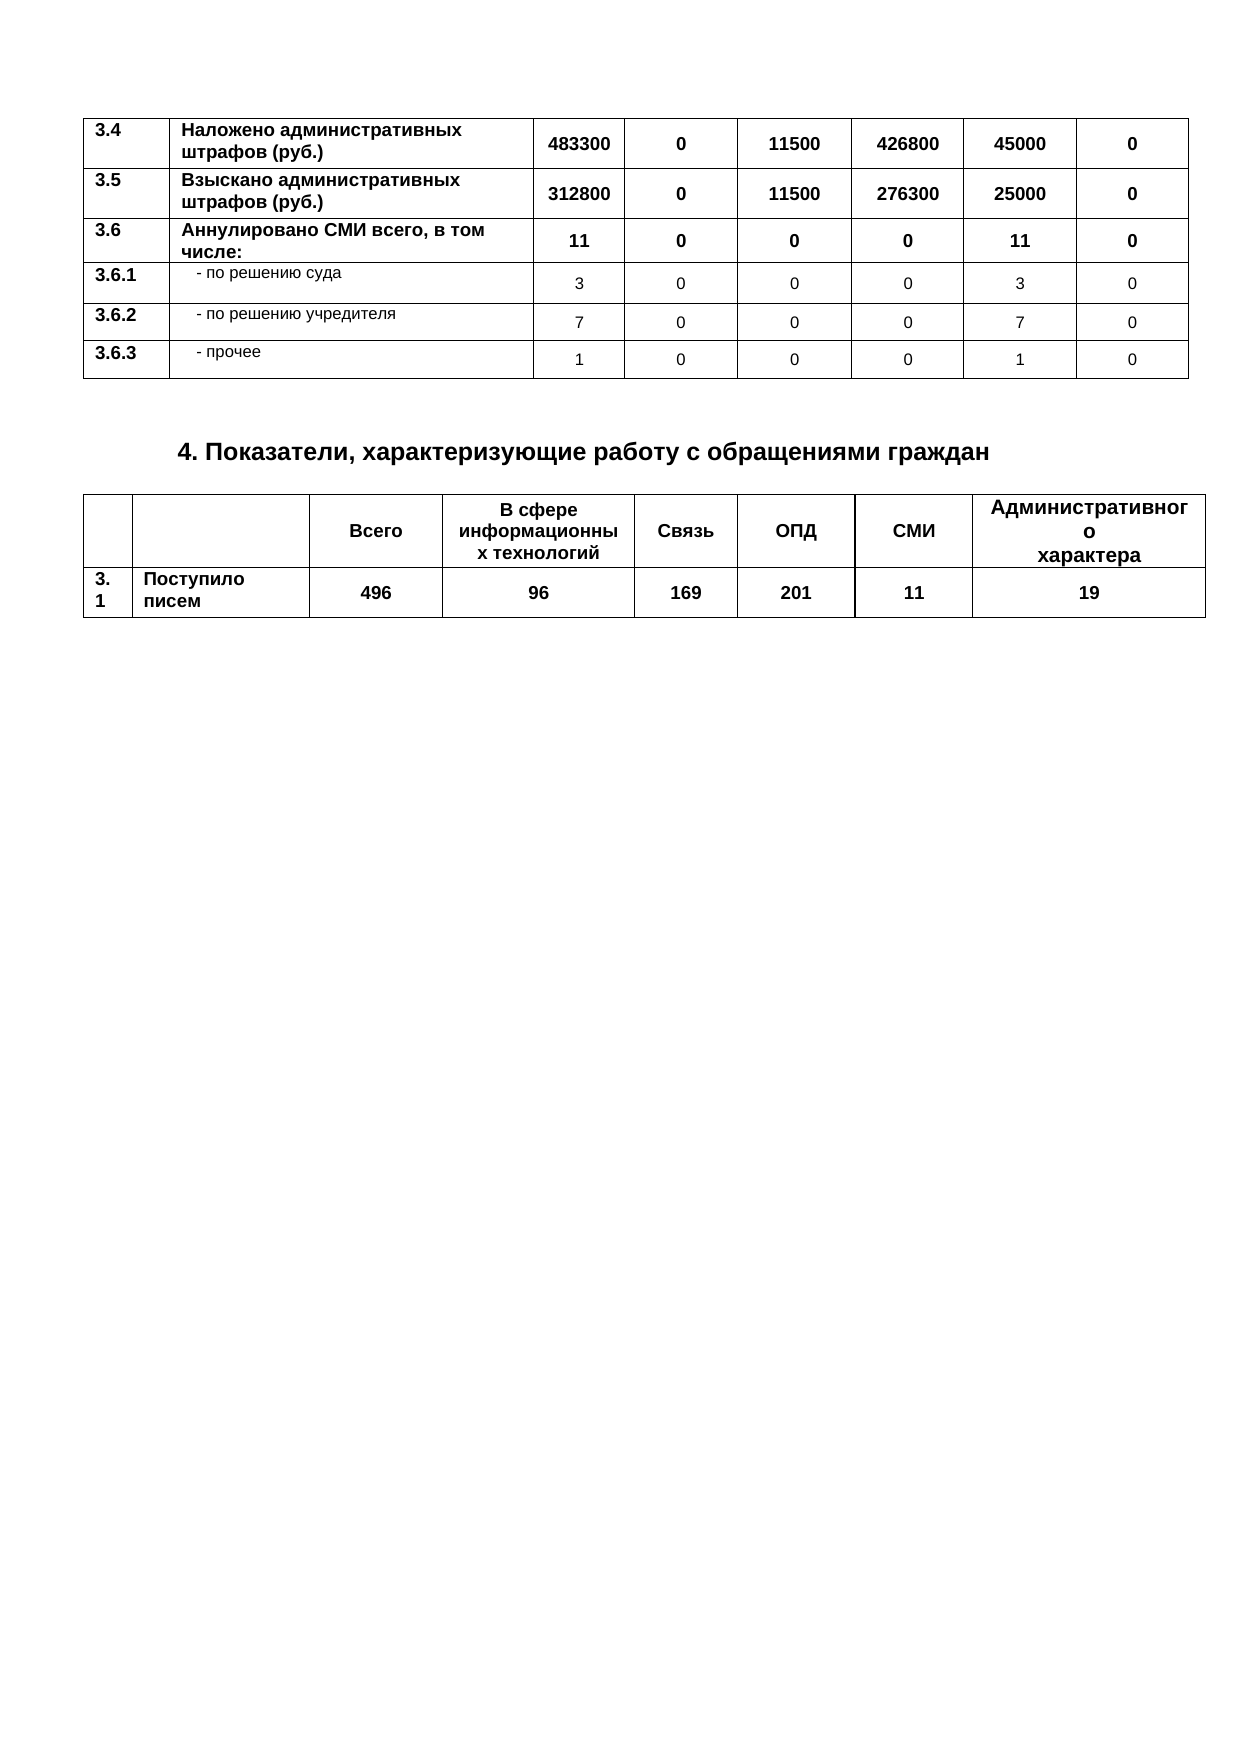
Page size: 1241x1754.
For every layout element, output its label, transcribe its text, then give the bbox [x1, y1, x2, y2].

table_cell 11 [534, 219, 624, 262]
text 4. Показатели, характеризующие работу с обращениями граждан [177, 436, 1152, 465]
table_cell 483300 [534, 119, 624, 168]
table_cell 0 [1077, 304, 1188, 340]
table_cell 11 [964, 219, 1076, 262]
table_header В сфере информационных технологий [443, 495, 634, 567]
table_header [133, 495, 309, 567]
table_cell 0 [1077, 119, 1188, 168]
table_cell 0 [625, 341, 737, 378]
table_cell - по решению учредителя [170, 304, 533, 340]
table_cell 7 [964, 304, 1076, 340]
table_header СМИ [856, 495, 972, 567]
table_cell 0 [852, 341, 963, 378]
table_cell 312800 [534, 169, 624, 218]
table_cell 25000 [964, 169, 1076, 218]
table_cell 0 [852, 219, 963, 262]
table_cell 1 [534, 341, 624, 378]
table_cell 3.6.2 [84, 304, 169, 340]
table_cell 0 [852, 263, 963, 303]
table_cell Поступило писем [133, 568, 309, 617]
table_header ОПД [738, 495, 854, 567]
table_header [84, 495, 132, 567]
table_cell 0 [625, 263, 737, 303]
table_cell 0 [625, 169, 737, 218]
table_cell - по решению суда [170, 263, 533, 303]
table_cell Наложено административных штрафов (руб.) [170, 119, 533, 168]
table_cell 3.4 [84, 119, 169, 168]
table_cell 0 [625, 304, 737, 340]
table_cell 3 [964, 263, 1076, 303]
table_cell 201 [738, 568, 854, 617]
table_cell 0 [1077, 219, 1188, 262]
table_cell 276300 [852, 169, 963, 218]
table_cell 3.6.1 [84, 263, 169, 303]
table_cell 0 [625, 119, 737, 168]
table_cell 169 [635, 568, 737, 617]
table_cell 3.1 [84, 568, 132, 617]
table_cell 0 [738, 219, 851, 262]
table_cell 19 [973, 568, 1205, 617]
table_cell 426800 [852, 119, 963, 168]
table_cell 11 [856, 568, 972, 617]
table_cell Взыскано административных штрафов (руб.) [170, 169, 533, 218]
table_cell 496 [310, 568, 442, 617]
table_header Связь [635, 495, 737, 567]
table_cell 0 [852, 304, 963, 340]
table_cell 11500 [738, 169, 851, 218]
table_cell 0 [1077, 263, 1188, 303]
table_cell 3.5 [84, 169, 169, 218]
table_header Административного характера [973, 495, 1205, 567]
table_cell 3.6 [84, 219, 169, 262]
table_cell 0 [738, 304, 851, 340]
table_cell 96 [443, 568, 634, 617]
table_cell 0 [625, 219, 737, 262]
table_cell 45000 [964, 119, 1076, 168]
table_cell 0 [738, 341, 851, 378]
table_cell 3 [534, 263, 624, 303]
table_cell 3.6.3 [84, 341, 169, 378]
table_cell 0 [1077, 341, 1188, 378]
table_cell 1 [964, 341, 1076, 378]
table_cell 0 [1077, 169, 1188, 218]
table_cell Аннулировано СМИ всего, в том числе: [170, 219, 533, 262]
table_cell 11500 [738, 119, 851, 168]
table_cell 7 [534, 304, 624, 340]
table_cell 0 [738, 263, 851, 303]
table_cell - прочее [170, 341, 533, 378]
table_header Всего [310, 495, 442, 567]
